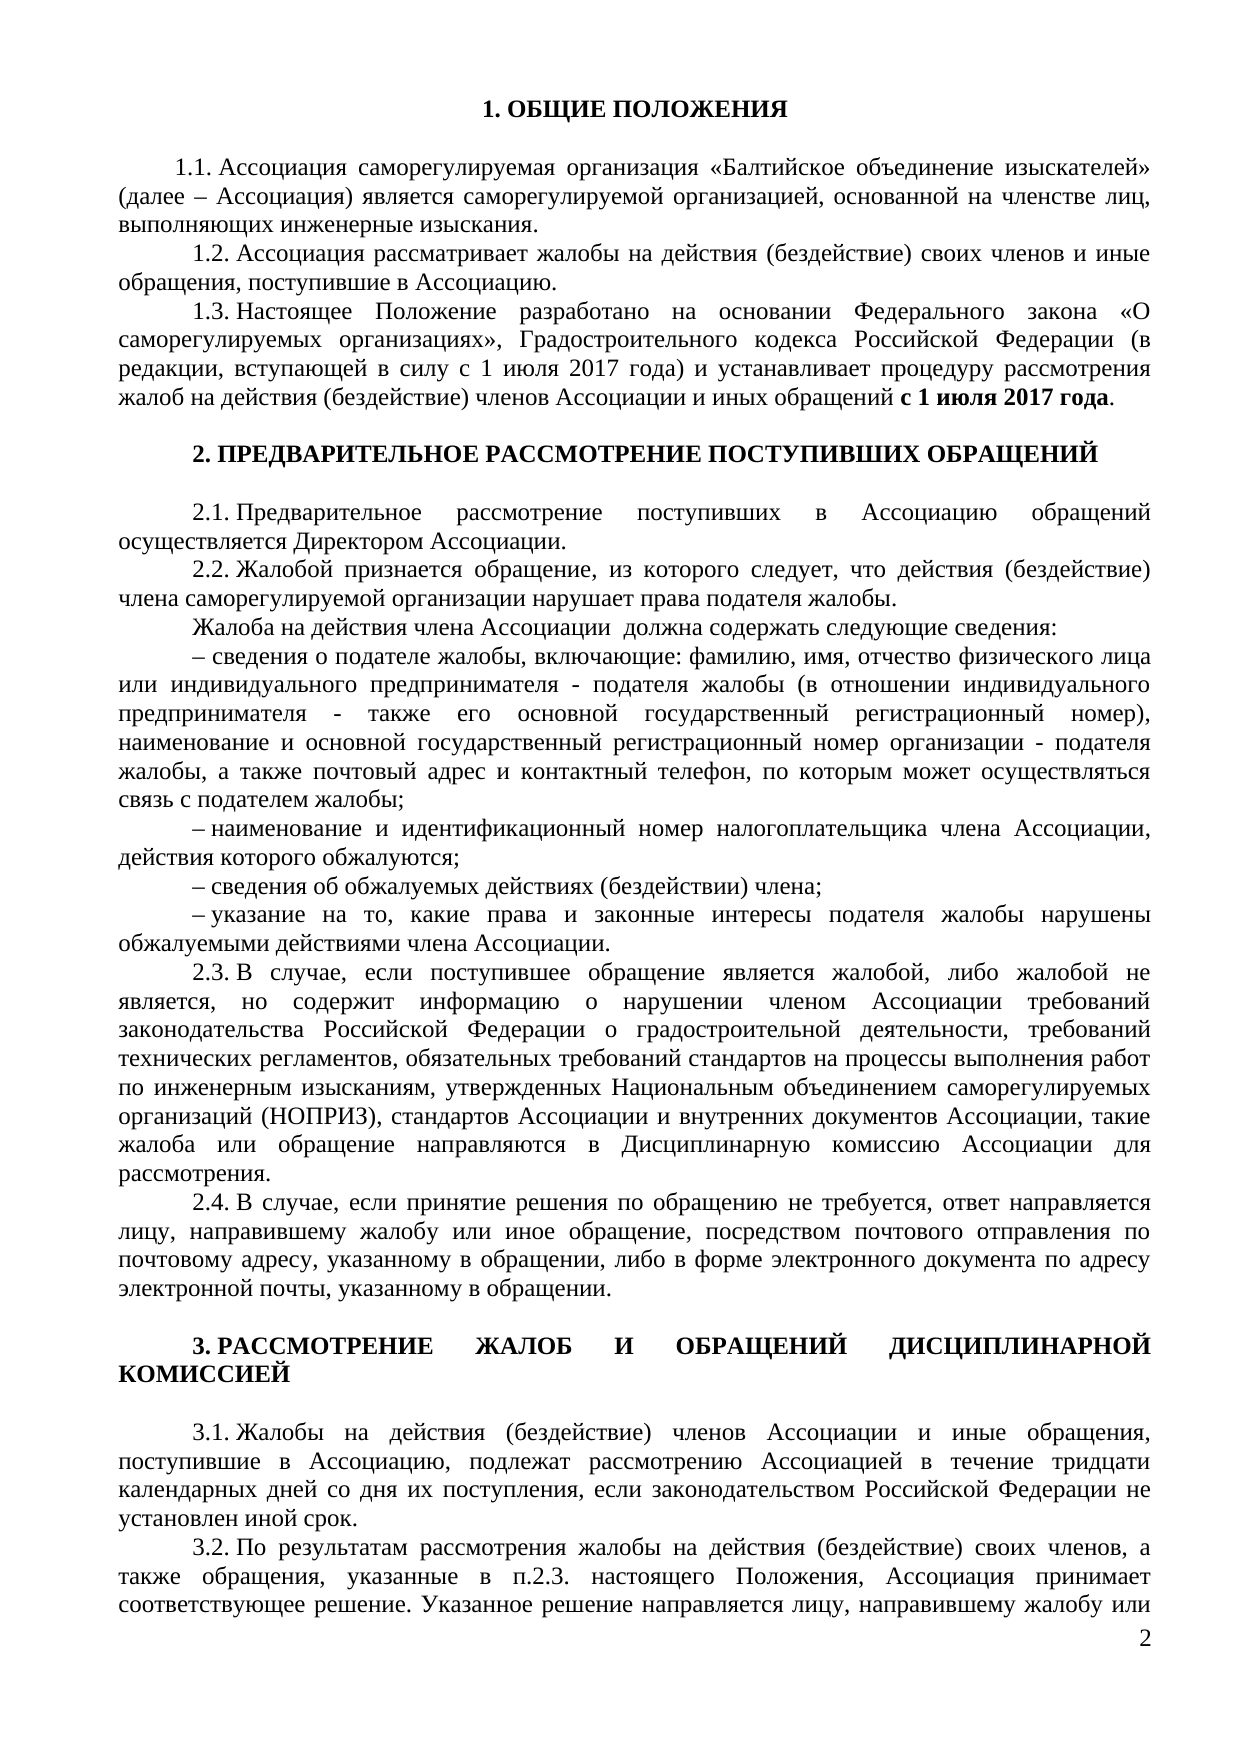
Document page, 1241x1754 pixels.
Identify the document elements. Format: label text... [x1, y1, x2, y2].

text 2.3. В случае, если поступившее обращение является жалобой, либо жалобой не является, но содержит информацию о нарушении членом Ассоциации требований законодательства Российской Федерации о градостроительной деятельности, требований технических регламентов, обязательных требований стандартов на процессы выполнения работ по инженерным изысканиям, утвержденных Национальным объединением саморегулируемых организаций (НОПРИЗ), стандартов Ассоциации и внутренних документов Ассоциации, такие жалоба или обращение направляются в Дисциплинарную комиссию Ассоциации для рассмотрения. [118, 957, 1152, 1187]
text 2. ПРЕДВАРИТЕЛЬНОЕ РАССМОТРЕНИЕ ПОСТУПИВШИХ ОБРАЩЕНИЙ [118, 439, 1152, 468]
text 3.1. Жалобы на действия (бездействие) членов Ассоциации и иные обращения, поступившие в Ассоциацию, подлежат рассмотрению Ассоциацией в течение тридцати календарных дней со дня их поступления, если законодательством Российской Федерации не установлен иной срок. [118, 1417, 1152, 1532]
text Жалоба на действия члена Ассоциации должна содержать следующие сведения: [118, 612, 1152, 641]
text 1.3. Настоящее Положение разработано на основании Федерального закона «О саморегулируемых организациях», Градостроительного кодекса Российской Федерации (в редакции, вступающей в силу с 1 июля 2017 года) и устанавливает процедуру рассмотрения жалоб на действия (бездействие) членов Ассоциации и иных обращений с 1 июля 2017 года. [118, 296, 1152, 411]
text 2.4. В случае, если принятие решения по обращению не требуется, ответ направляется лицу, направившему жалобу или иное обращение, посредством почтового отправления по почтовому адресу, указанному в обращении, либо в форме электронного документа по адресу электронной почты, указанному в обращении. [118, 1187, 1152, 1302]
text 1.1. Ассоциация саморегулируемая организация «Балтийское объединение изыскателей» (далее – Ассоциация) является саморегулируемой организацией, основанной на членстве лиц, выполняющих инженерные изыскания. [118, 152, 1152, 238]
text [118, 1532, 1152, 1618]
text 1. ОБЩИЕ ПОЛОЖЕНИЯ [118, 94, 1152, 123]
text – наименование и идентификационный номер налогоплательщика члена Ассоциации, действия которого обжалуются; [118, 813, 1152, 871]
text – указание на то, какие права и законные интересы подателя жалобы нарушены обжалуемыми действиями члена Ассоциации. [118, 899, 1152, 957]
text 3. РАССМОТРЕНИЕ ЖАЛОБ И ОБРАЩЕНИЙ ДИСЦИПЛИНАРНОЙ КОМИССИЕЙ [118, 1331, 1152, 1388]
text 2.2. Жалобой признается обращение, из которого следует, что действия (бездействие) члена саморегулируемой организации нарушает права подателя жалобы. [118, 554, 1152, 612]
text 2.1. Предварительное рассмотрение поступивших в Ассоциацию обращений осуществляется Директором Ассоциации. [118, 497, 1152, 554]
text 1.2. Ассоциация рассматривает жалобы на действия (бездействие) своих членов и иные обращения, поступившие в Ассоциацию. [118, 238, 1152, 296]
text – сведения о подателе жалобы, включающие: фамилию, имя, отчество физического лица или индивидуального предпринимателя - подателя жалобы (в отношении индивидуального предпринимателя - также его основной государственный регистрационный номер), наименование и основной государственный регистрационный номер организации - подателя жалобы, а также почтовый адрес и контактный телефон, по которым может осуществляться связь с подателем жалобы; [118, 641, 1152, 813]
text – сведения об обжалуемых действиях (бездействии) члена; [118, 871, 1152, 899]
